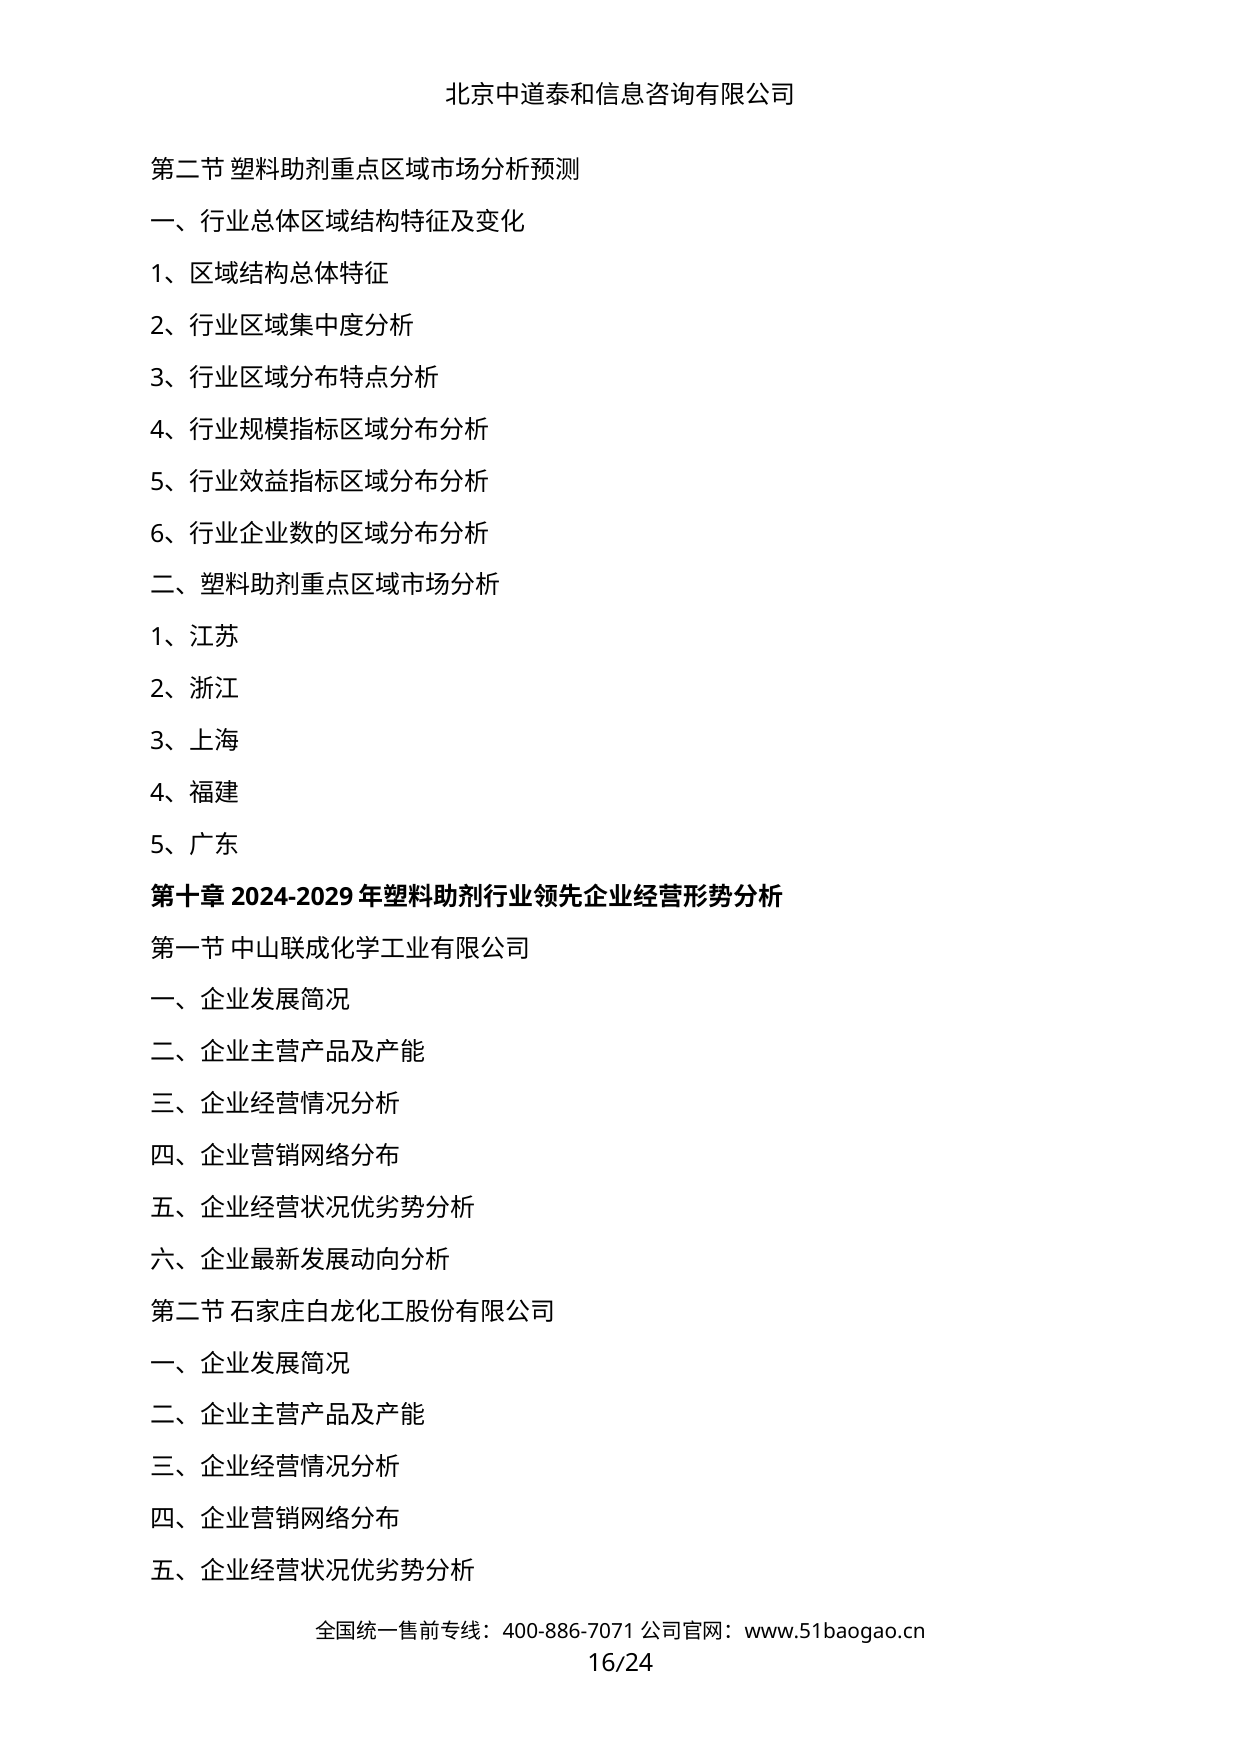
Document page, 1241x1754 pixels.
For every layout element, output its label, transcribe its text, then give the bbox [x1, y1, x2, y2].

text 2、行业区域集中度分析 [150, 306, 1090, 342]
text 1、区域结构总体特征 [150, 254, 1090, 290]
text 五、企业经营状况优劣势分析 [150, 1551, 1090, 1587]
text 第二节 塑料助剂重点区域市场分析预测 [150, 150, 1090, 186]
text 3、行业区域分布特点分析 [150, 357, 1090, 394]
text 三、企业经营情况分析 [150, 1447, 1090, 1483]
text 二、塑料助剂重点区域市场分析 [150, 565, 1090, 601]
text 第一节 中山联成化学工业有限公司 [150, 928, 1090, 964]
text 二、企业主营产品及产能 [150, 1395, 1090, 1431]
text 1、江苏 [150, 617, 1090, 653]
text 6、行业企业数的区域分布分析 [150, 513, 1090, 549]
text 2、浙江 [150, 669, 1090, 705]
text 一、企业发展简况 [150, 1343, 1090, 1379]
text 四、企业营销网络分布 [150, 1499, 1090, 1535]
text 4、福建 [150, 772, 1090, 809]
text 一、企业发展简况 [150, 980, 1090, 1016]
text 3、上海 [150, 721, 1090, 757]
text 5、行业效益指标区域分布分析 [150, 461, 1090, 497]
text 二、企业主营产品及产能 [150, 1032, 1090, 1068]
text 5、广东 [150, 824, 1090, 861]
text 三、企业经营情况分析 [150, 1084, 1090, 1120]
text 4、行业规模指标区域分布分析 [150, 409, 1090, 446]
text 五、企业经营状况优劣势分析 [150, 1187, 1090, 1224]
text 六、企业最新发展动向分析 [150, 1239, 1090, 1276]
text 第十章 2024-2029年塑料助剂行业领先企业经营形势分析 [150, 876, 1090, 912]
text 四、企业营销网络分布 [150, 1136, 1090, 1172]
text 第二节 石家庄白龙化工股份有限公司 [150, 1291, 1090, 1327]
text 一、行业总体区域结构特征及变化 [150, 202, 1090, 238]
